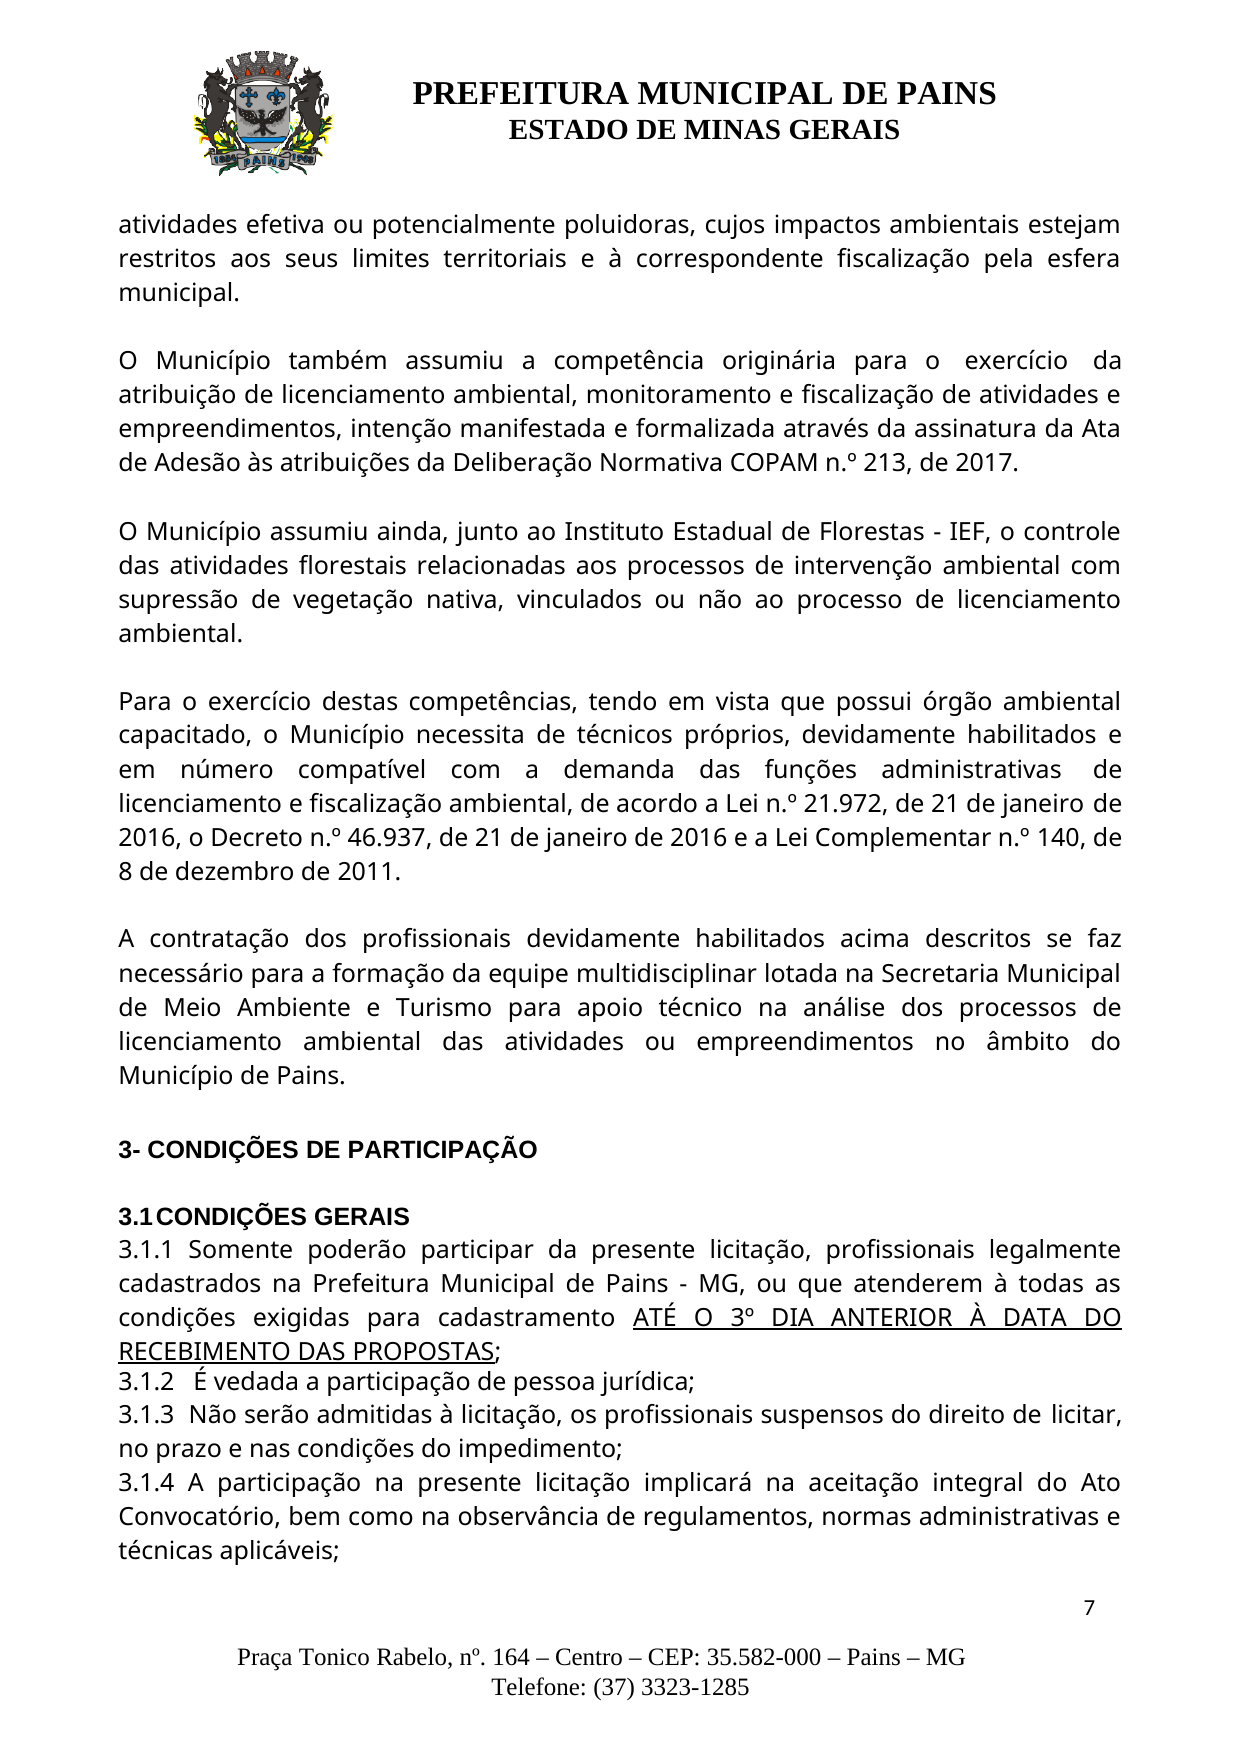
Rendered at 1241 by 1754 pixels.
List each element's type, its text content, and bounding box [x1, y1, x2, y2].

text A contratação dos profissionais devidamente habilitados acima descritos se faz necessário para a formação da equipe multidisciplinar lotada na Secretaria Municipal de Meio Ambiente e Turismo para apoio técnico na análise dos processos de licenciamento ambiental das atividades ou empreendimentos no âmbito do Município de Pains. [118, 921, 1122, 1091]
subtitle 3- CONDIÇÕES DE PARTICIPAÇÃO [118, 1135, 1122, 1164]
text O Município também assumiu a competência originária para o exercício da atribuição de licenciamento ambiental, monitoramento e fiscalização de atividades e empreendimentos, intenção manifestada e formalizada através da assinatura da Ata de Adesão às atribuições da Deliberação Normativa COPAM n.º 213, de 2017. [118, 343, 1122, 479]
picture [193, 51, 333, 176]
list 3.1.4 A participação na presente licitação implicará na aceitação integral do Ato Convocatório, bem como na observância de regulamentos, normas administrativas e técnicas aplicáveis; [118, 1464, 1122, 1567]
text O Município assumiu ainda, junto ao Instituto Estadual de Florestas - IEF, o controle das atividades florestais relacionadas aos processos de intervenção ambiental com supressão de vegetação nativa, vinculados ou não ao processo de licenciamento ambiental. [118, 513, 1122, 649]
list É vedada a participação de pessoa jurídica; [118, 1368, 1122, 1396]
list 3.1.3 Não serão admitidas à licitação, os profissionais suspensos do direito de licitar, no prazo e nas condições do impedimento; [118, 1396, 1122, 1464]
text Para o exercício destas competências, tendo em vista que possui órgão ambiental capacitado, o Município necessita de técnicos próprios, devidamente habilitados e em número compatível com a demanda das funções administrativas de licenciamento e fiscalização ambiental, de acordo a Lei n.º 21.972, de 21 de janeiro de 2016, o Decreto n.º 46.937, de 21 de janeiro de 2016 e a Lei Complementar n.º 140, de 8 de dezembro de 2011. [118, 683, 1122, 887]
list 3.1.1 Somente poderão participar da presente licitação, profissionais legalmente cadastrados na Prefeitura Municipal de Pains - MG, ou que atenderem à todas as condições exigidas para cadastramento ATÉ O 3º DIA ANTERIOR À DATA DO RECEBIMENTO DAS PROPOSTAS; [118, 1231, 1122, 1368]
list CONDIÇÕES GERAIS [118, 1202, 1122, 1231]
